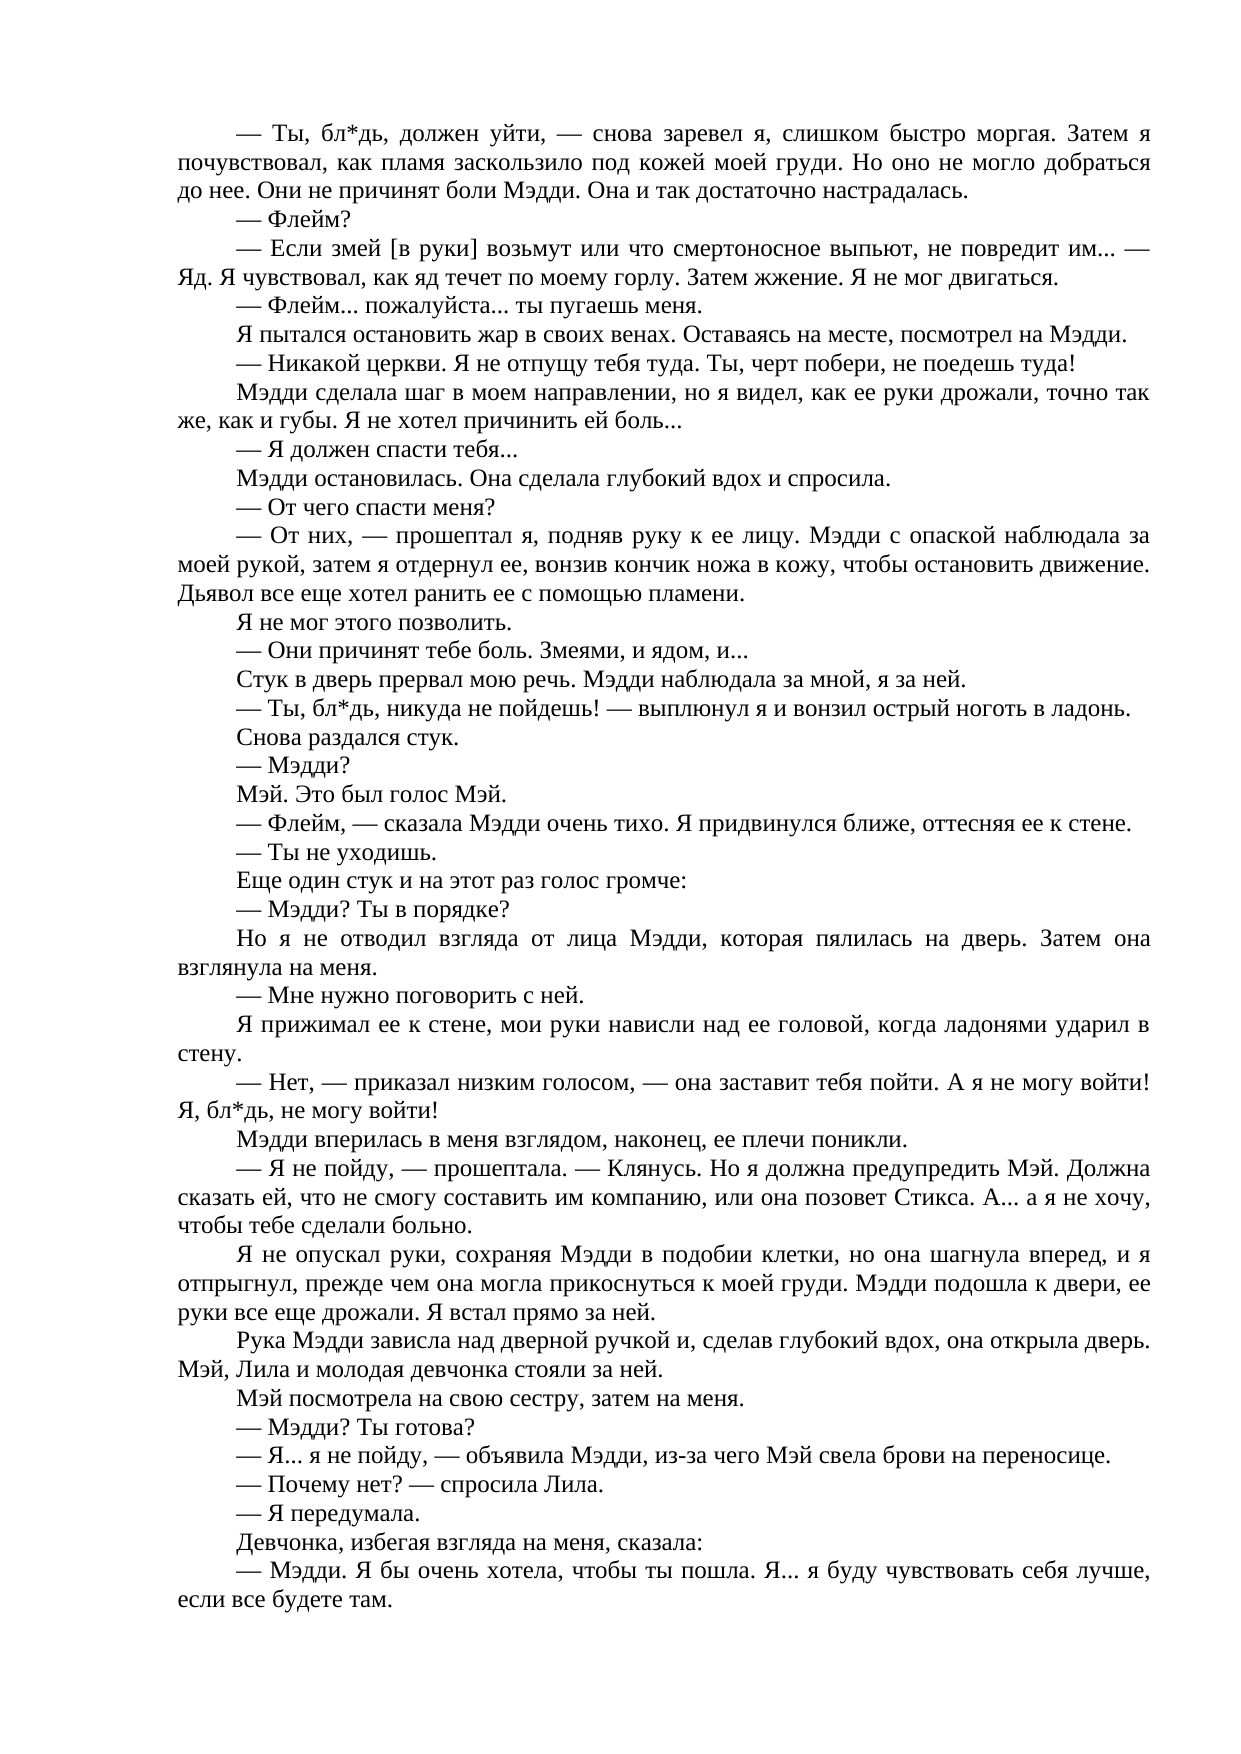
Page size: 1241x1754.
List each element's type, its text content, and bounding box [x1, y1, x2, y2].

text — Если змей [в руки] возьмут или что смертоносное выпьют, не повредит им... — Яд. Я чувствовал, как яд течет по моему горлу. Затем жжение. Я не мог двигаться. [177, 233, 1152, 291]
text Рука Мэдди зависла над дверной ручкой и, сделав глубокий вдох, она открыла дверь. Мэй, Лила и молодая девчонка стояли за ней. [177, 1326, 1152, 1383]
text Мэдди сделала шаг в моем направлении, но я видел, как ее руки дрожали, точно так же, как и губы. Я не хотел причинить ей боль... [177, 377, 1152, 434]
text Мэдди остановилась. Она сделала глубокий вдох и спросила. [177, 463, 1152, 492]
text — Они причинят тебе боль. Змеями, и ядом, и... [177, 636, 1152, 664]
text — От них, — прошептал я, подняв руку к ее лицу. Мэдди с опаской наблюдала за моей рукой, затем я отдернул ее, вонзив кончик ножа в кожу, чтобы остановить движение. Дьявол все еще хотел ранить ее с помощью пламени. [177, 521, 1152, 607]
text — Мэдди? Ты в порядке? [177, 894, 1152, 923]
text — Флейм, — сказала Мэдди очень тихо. Я придвинулся ближе, оттесняя ее к стене. [177, 808, 1152, 837]
text Я прижимал ее к стене, мои руки нависли над ее головой, когда ладонями ударил в стену. [177, 1009, 1152, 1067]
text — Мэдди. Я бы очень хотела, чтобы ты пошла. Я... я буду чувствовать себя лучше, если все будете там. [177, 1556, 1152, 1613]
text Я не опускал руки, сохраняя Мэдди в подобии клетки, но она шагнула вперед, и я отпрыгнул, прежде чем она могла прикоснуться к моей груди. Мэдди подошла к двери, ее руки все еще дрожали. Я встал прямо за ней. [177, 1239, 1152, 1326]
text Мэдди вперилась в меня взглядом, наконец, ее плечи поникли. [177, 1124, 1152, 1153]
text — Я должен спасти тебя... [177, 434, 1152, 463]
text — Ты, бл*дь, должен уйти, — снова заревел я, слишком быстро моргая. Затем я почувствовал, как пламя заскользило под кожей моей груди. Но оно не могло добраться до нее. Они не причинят боли Мэдди. Она и так достаточно настрадалась. [177, 118, 1152, 204]
text — Мэдди? [177, 751, 1152, 779]
text Но я не отводил взгляда от лица Мэдди, которая пялилась на дверь. Затем она взглянула на меня. [177, 923, 1152, 981]
text — Мне нужно поговорить с ней. [177, 981, 1152, 1009]
text — Флейм... пожалуйста... ты пугаешь меня. [177, 291, 1152, 319]
text — Я передумала. [177, 1498, 1152, 1527]
text — Я... я не пойду, — объявила Мэдди, из-за чего Мэй свела брови на переносице. [177, 1441, 1152, 1469]
text Девчонка, избегая взгляда на меня, сказала: [177, 1527, 1152, 1556]
text Еще один стук и на этот раз голос громче: [177, 866, 1152, 894]
text Мэй. Это был голос Мэй. [177, 779, 1152, 808]
text — Никакой церкви. Я не отпущу тебя туда. Ты, черт побери, не поедешь туда! [177, 348, 1152, 377]
text — От чего спасти меня? [177, 492, 1152, 521]
text Я не мог этого позволить. [177, 607, 1152, 636]
text — Ты, бл*дь, никуда не пойдешь! — выплюнул я и вонзил острый ноготь в ладонь. [177, 693, 1152, 722]
text — Нет, — приказал низким голосом, — она заставит тебя пойти. А я не могу войти! Я, бл*дь, не могу войти! [177, 1067, 1152, 1124]
text Мэй посмотрела на свою сестру, затем на меня. [177, 1383, 1152, 1412]
text — Я не пойду, — прошептала. — Клянусь. Но я должна предупредить Мэй. Должна сказать ей, что не смогу составить им компанию, или она позовет Стикса. А... а я не хочу, чтобы тебе сделали больно. [177, 1153, 1152, 1239]
text — Мэдди? Ты готова? [177, 1412, 1152, 1441]
text — Почему нет? — спросила Лила. [177, 1469, 1152, 1498]
text — Ты не уходишь. [177, 837, 1152, 866]
text Я пытался остановить жар в своих венах. Оставаясь на месте, посмотрел на Мэдди. [177, 319, 1152, 348]
text — Флейм? [177, 204, 1152, 233]
text Снова раздался стук. [177, 722, 1152, 751]
text Стук в дверь прервал мою речь. Мэдди наблюдала за мной, я за ней. [177, 664, 1152, 693]
